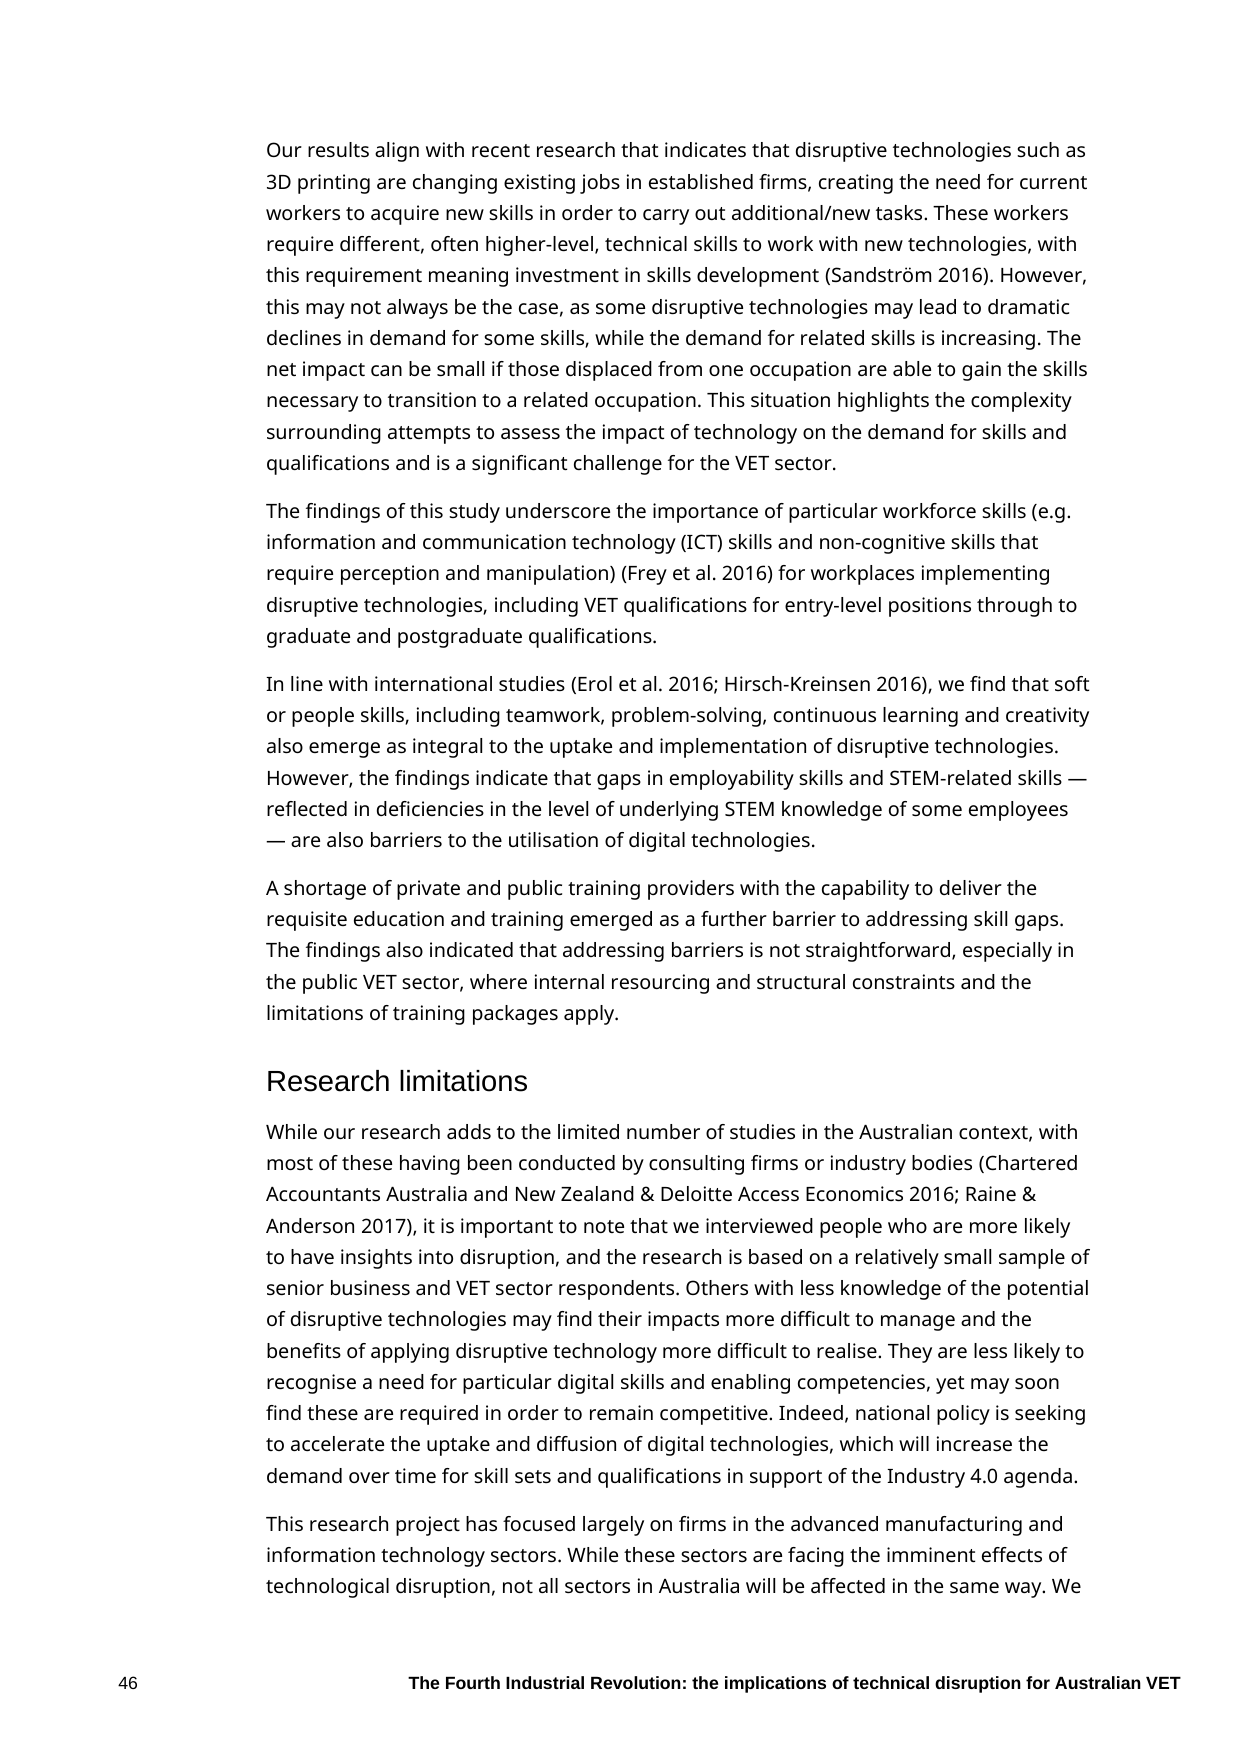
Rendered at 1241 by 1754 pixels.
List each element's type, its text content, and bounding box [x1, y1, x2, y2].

text The findings of this study underscore the importance of particular workforce skills (e.g. information and communication technology (ICT) skills and non-cognitive skills that require perception and manipulation) (Frey et al. 2016) for workplaces implementing disruptive technologies, including VET qualifications for entry-level positions through to graduate and postgraduate qualifications. [266, 493, 1092, 649]
text A shortage of private and public training providers with the capability to deliver the requisite education and training emerged as a further barrier to addressing skill gaps. The findings also indicated that addressing barriers is not straightforward, especially in the public VET sector, where internal resourcing and structural constraints and the limitations of training packages apply. [266, 870, 1092, 1027]
text While our research adds to the limited number of studies in the Australian context, with most of these having been conducted by consulting firms or industry bodies (Chartered Accountants Australia and New Zealand & Deloitte Access Economics 2016; Raine & Anderson 2017), it is important to note that we interviewed people who are more likely to have insights into disruption, and the research is based on a relatively small sample of senior business and VET sector respondents. Others with less knowledge of the potential of disruptive technologies may find their impacts more difficult to manage and the benefits of applying disruptive technology more difficult to realise. They are less likely to recognise a need for particular digital skills and enabling competencies, yet may soon find these are required in order to remain competitive. Indeed, national policy is seeking to accelerate the uptake and diffusion of digital technologies, which will increase the demand over time for skill sets and qualifications in support of the Industry 4.0 agenda. [266, 1114, 1092, 1489]
text In line with international studies (Erol et al. 2016; Hirsch-Kreinsen 2016), we find that soft or people skills, including teamwork, problem-solving, continuous learning and creativity also emerge as integral to the uptake and implementation of disruptive technologies. However, the findings indicate that gaps in employability skills and STEM-related skills — reflected in deficiencies in the level of underlying STEM knowledge of some employees — are also barriers to the utilisation of digital technologies. [266, 666, 1092, 854]
subtitle Research limitations [266, 1064, 1093, 1098]
text Our results align with recent research that indicates that disruptive technologies such as 3D printing are changing existing jobs in established firms, creating the need for current workers to acquire new skills in order to carry out additional/new tasks. These workers require different, often higher-level, technical skills to work with new technologies, with this requirement meaning investment in skills development (Sandström 2016). However, this may not always be the case, as some disruptive technologies may lead to dramatic declines in demand for some skills, while the demand for related skills is increasing. The net impact can be small if those displaced from one occupation are able to gain the skills necessary to transition to a related occupation. This situation highlights the complexity surrounding attempts to assess the impact of technology on the demand for skills and qualifications and is a significant challenge for the VET sector. [266, 133, 1092, 477]
